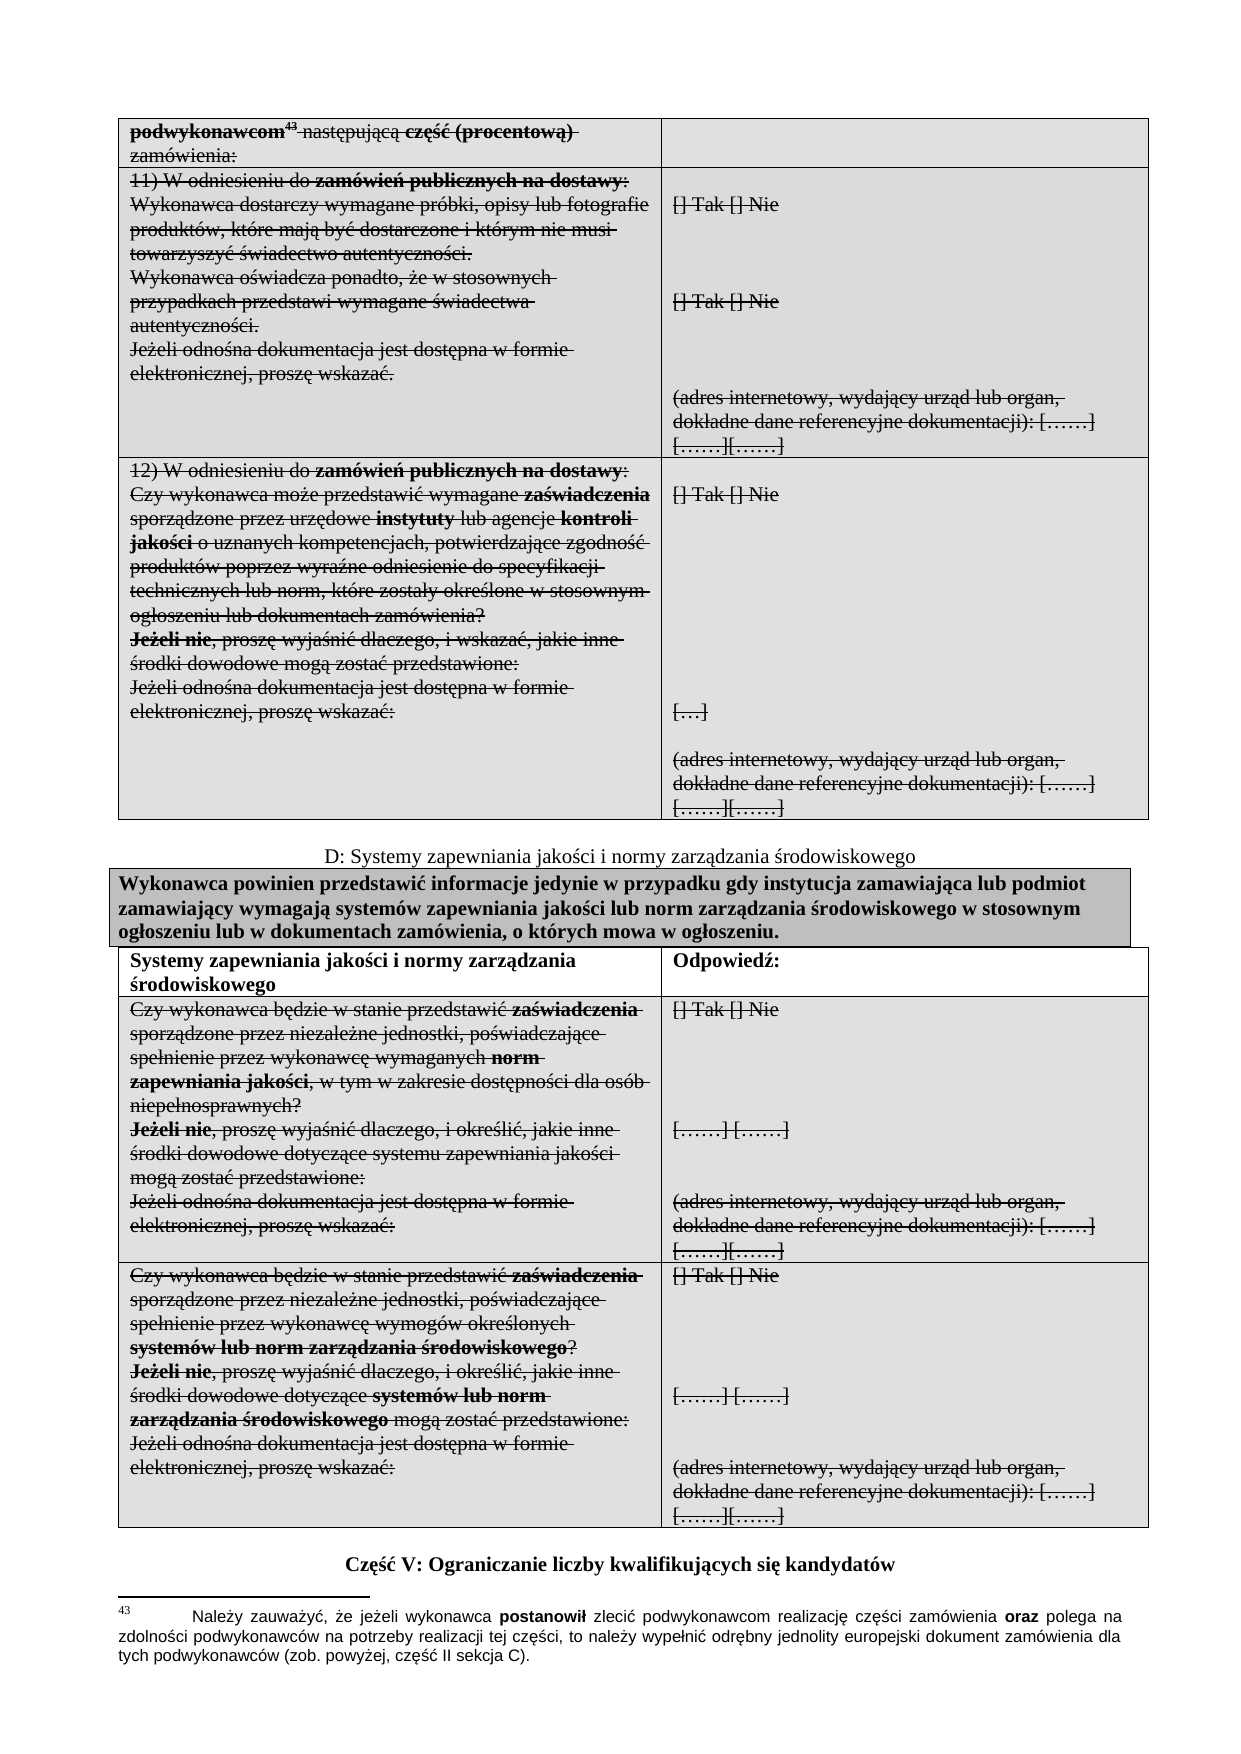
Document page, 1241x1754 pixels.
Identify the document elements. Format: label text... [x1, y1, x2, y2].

table_cell Czy wykonawca będzie w stanie przedstawić zaświadczenia sporządzone przez niezależne jednostki, poświadczające spełnienie przez wykonawcę wymogów określonych systemów lub norm zarządzania środowiskowego? Jeżeli nie, proszę wyjaśnić dlaczego, i określić, jakie inne środki dowodowe dotyczące systemów lub norm zarządzania środowiskowego mogą zostać przedstawione: Jeżeli odnośna dokumentacja jest dostępna w formie elektronicznej, proszę wskazać: [119, 1263, 661, 1527]
table_cell [……] [662, 119, 1148, 167]
table_cell [] Tak [] Nie [] Tak [] Nie (adres internetowy, wydający urząd lub organ, dokładne dane referencyjne dokumentacji): [……][……][……] [662, 168, 1148, 457]
text Wykonawca powinien przedstawić informacje jedynie w przypadku gdy instytucja zamawiająca lub podmiot zamawiający wymagają systemów zapewniania jakości lub norm zarządzania środowiskowego w stosownym ogłoszeniu lub w dokumentach zamówienia, o których mowa w ogłoszeniu. [110, 869, 1130, 946]
table_cell [] Tak [] Nie [……] [……] (adres internetowy, wydający urząd lub organ, dokładne dane referencyjne dokumentacji): [……][……][……] [662, 1263, 1148, 1527]
table_cell 11) W odniesieniu do zamówień publicznych na dostawy: Wykonawca dostarczy wymagane próbki, opisy lub fotografie produktów, które mają być dostarczone i którym nie musi towarzyszyć świadectwo autentyczności. Wykonawca oświadcza ponadto, że w stosownych przypadkach przedstawi wymagane świadectwa autentyczności. Jeżeli odnośna dokumentacja jest dostępna w formie elektronicznej, proszę wskazać. [119, 168, 661, 457]
text Część V: Ograniczanie liczby kwalifikujących się kandydatów [118, 1552, 1122, 1576]
text D: Systemy zapewniania jakości i normy zarządzania środowiskowego [118, 844, 1122, 868]
table_header Odpowiedź: [662, 948, 1148, 996]
table_cell [] Tak [] Nie [……] [……] (adres internetowy, wydający urząd lub organ, dokładne dane referencyjne dokumentacji): [……][……][……] [662, 997, 1148, 1262]
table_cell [119, 119, 661, 167]
table_cell Czy wykonawca będzie w stanie przedstawić zaświadczenia sporządzone przez niezależne jednostki, poświadczające spełnienie przez wykonawcę wymaganych norm zapewniania jakości, w tym w zakresie dostępności dla osób niepełnosprawnych? Jeżeli nie, proszę wyjaśnić dlaczego, i określić, jakie inne środki dowodowe dotyczące systemu zapewniania jakości mogą zostać przedstawione: Jeżeli odnośna dokumentacja jest dostępna w formie elektronicznej, proszę wskazać: [119, 997, 661, 1262]
table_header Systemy zapewniania jakości i normy zarządzania środowiskowego [119, 948, 661, 996]
table_cell 12) W odniesieniu do zamówień publicznych na dostawy: Czy wykonawca może przedstawić wymagane zaświadczenia sporządzone przez urzędowe instytuty lub agencje kontroli jakości o uznanych kompetencjach, potwierdzające zgodność produktów poprzez wyraźne odniesienie do specyfikacji technicznych lub norm, które zostały określone w stosownym ogłoszeniu lub dokumentach zamówienia? Jeżeli nie, proszę wyjaśnić dlaczego, i wskazać, jakie inne środki dowodowe mogą zostać przedstawione: Jeżeli odnośna dokumentacja jest dostępna w formie elektronicznej, proszę wskazać: [119, 458, 661, 819]
table_cell [] Tak [] Nie […] (adres internetowy, wydający urząd lub organ, dokładne dane referencyjne dokumentacji): [……][……][……] [662, 458, 1148, 819]
